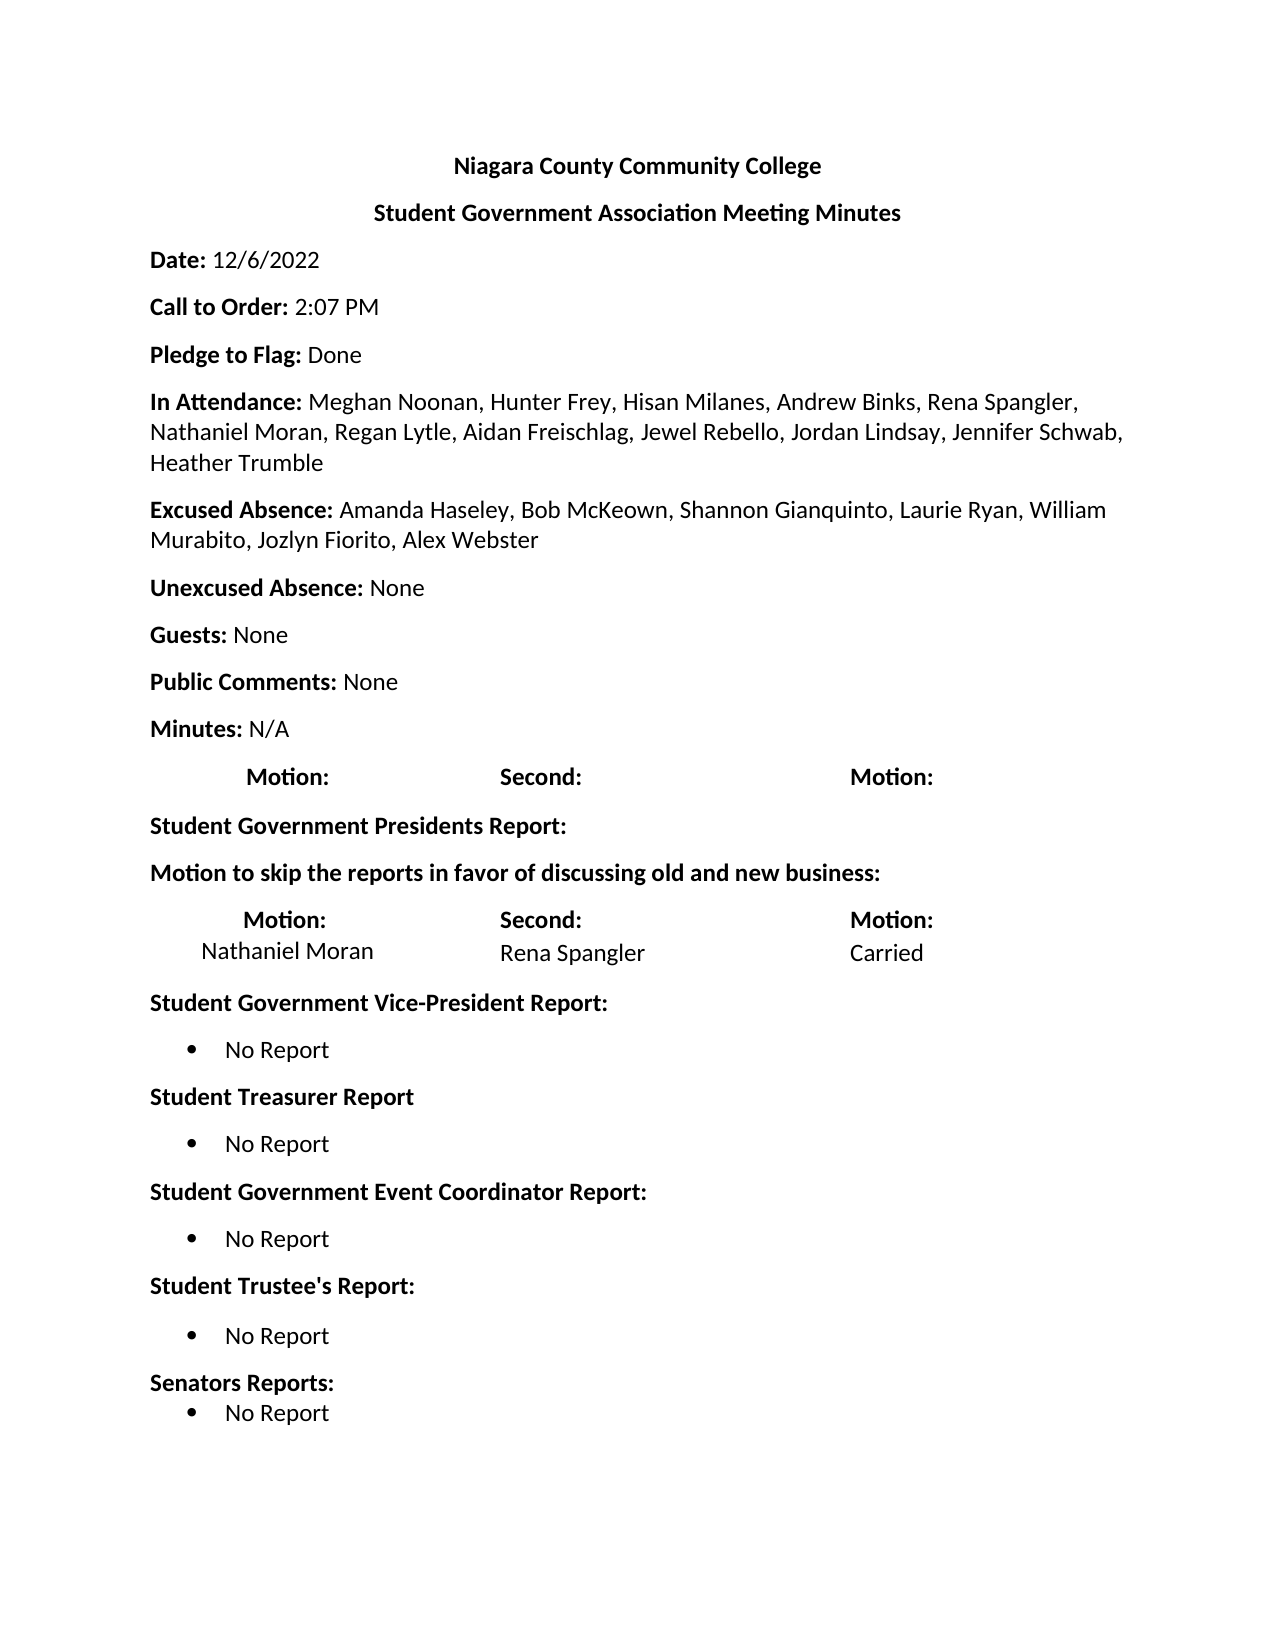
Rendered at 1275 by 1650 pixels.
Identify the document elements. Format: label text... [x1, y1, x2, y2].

text In Attendance: Meghan Noonan, Hunter Frey, Hisan Milanes, Andrew Binks, Rena Spangler, Nathaniel Moran, Regan Lytle, Aidan Freischlag, Jewel Rebello, Jordan Lindsay, Jennifer Schwab, Heather Trumble [150, 386, 1125, 477]
list No Report [187, 1397, 1125, 1428]
text Student Government Presidents Report: [150, 810, 1125, 841]
text Public Comments: None [150, 666, 1125, 697]
text Minutes: N/A [150, 713, 1125, 744]
text Student Trustee's Report: [150, 1270, 1125, 1301]
list No Report [187, 1129, 1125, 1159]
list No Report [187, 1320, 1125, 1350]
text Guests: None [150, 619, 1125, 649]
text Motion: Second: Motion: [150, 761, 425, 791]
text Student Government Association Meeting Minutes [150, 197, 1125, 228]
text Unexcused Absence: None [150, 572, 1125, 602]
text Motion: Nathaniel Moran Second: Rena Spangler Motion: Carried [150, 904, 425, 966]
text Call to Order: 2:07 PM [150, 292, 1125, 322]
text Student Treasurer Report [150, 1081, 1125, 1112]
text Pledge to Flag: Done [150, 339, 1125, 369]
list No Report [187, 1034, 1125, 1065]
text Student Government Event Coordinator Report: [150, 1176, 1125, 1206]
list No Report [187, 1223, 1125, 1253]
text Date: 12/6/2022 [150, 244, 1125, 275]
text Senators Reports: [150, 1367, 1125, 1397]
text Excused Absence: Amanda Haseley, Bob McKeown, Shannon Gianquinto, Laurie Ryan, William Murabito, Jozlyn Fiorito, Alex Webster [150, 494, 1125, 555]
text Motion to skip the reports in favor of discussing old and new business: [150, 857, 1125, 888]
text Student Government Vice-President Report: [150, 987, 1125, 1018]
text Niagara County Community College [150, 150, 1125, 181]
